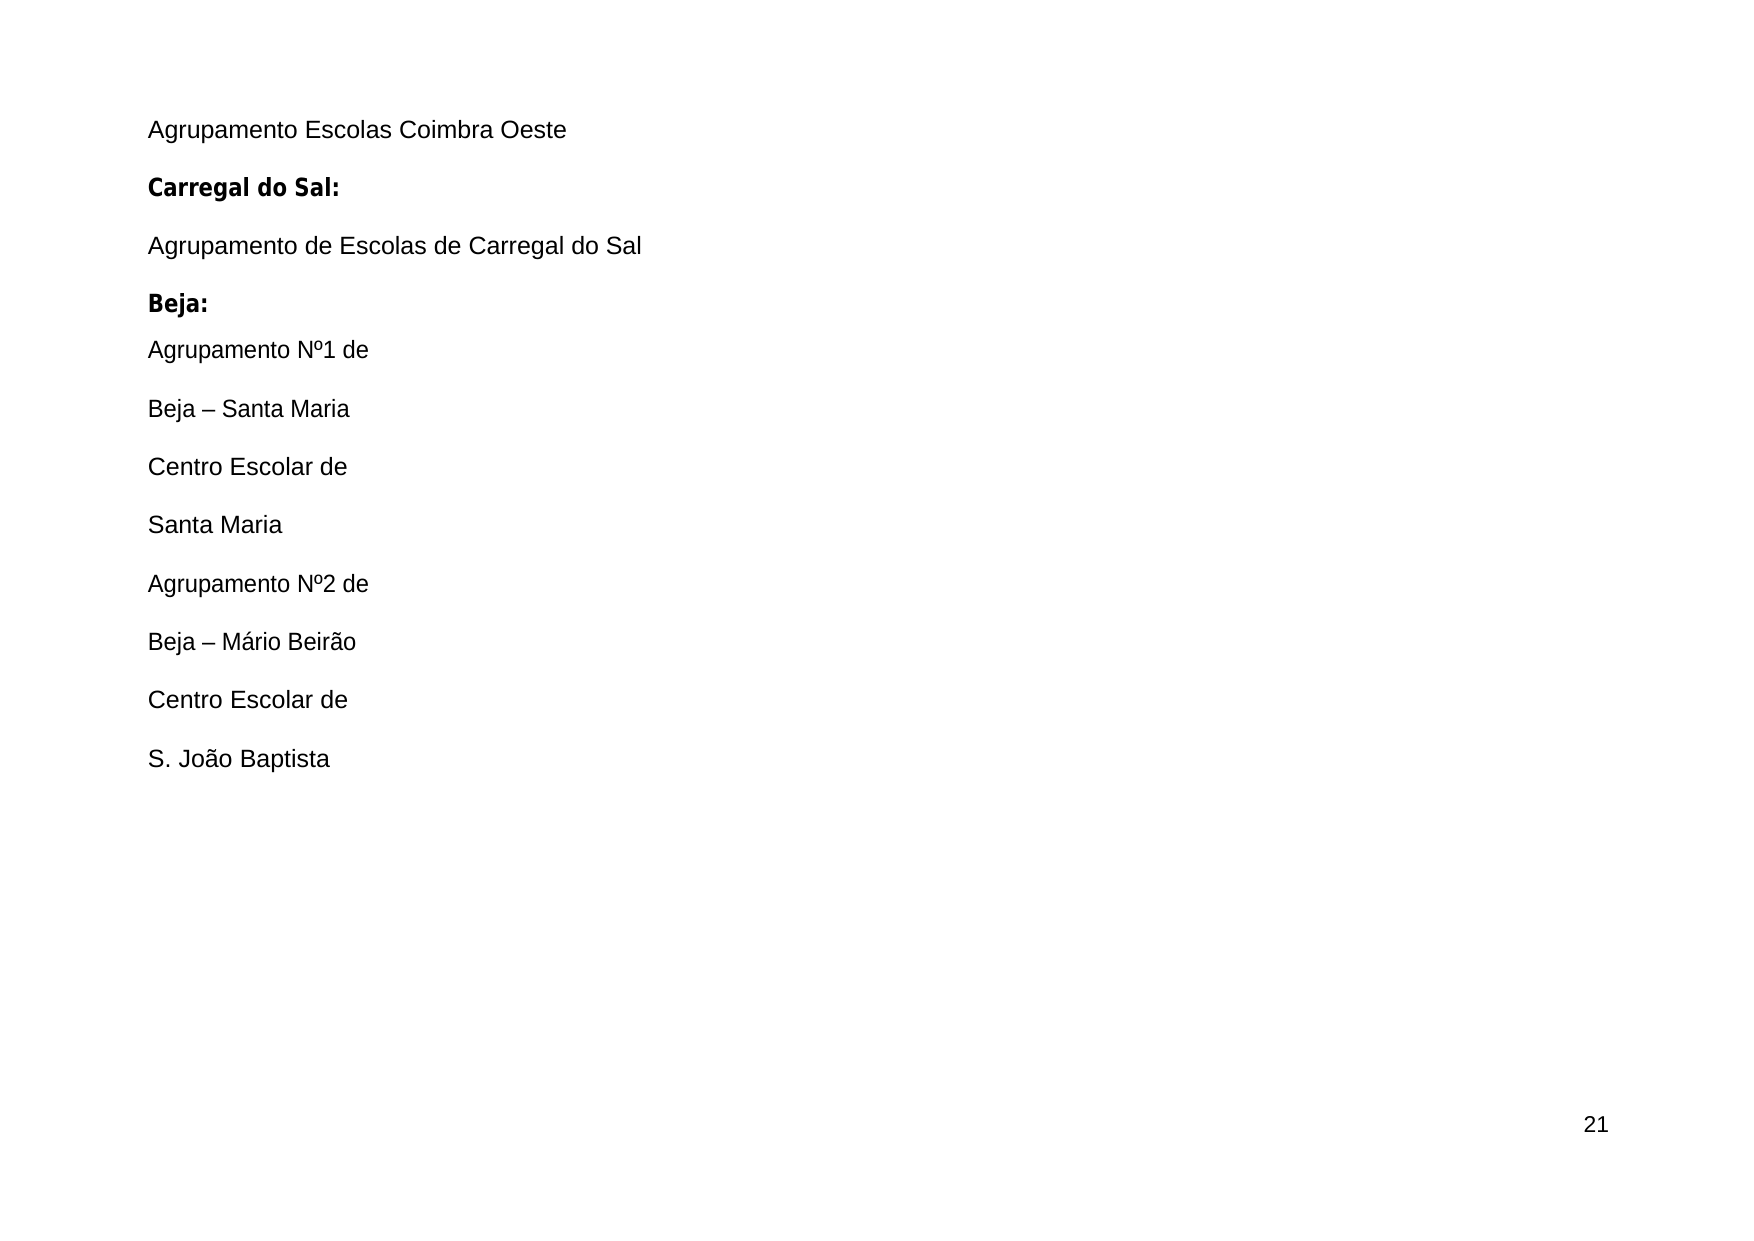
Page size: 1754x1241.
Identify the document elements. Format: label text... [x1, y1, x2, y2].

text Agrupamento de Escolas de Carregal do Sal [148, 231, 671, 260]
subtitle Carregal do Sal: [148, 173, 671, 202]
subtitle Beja: [148, 290, 671, 319]
text Agrupamento Escolas Coimbra Oeste [148, 114, 671, 143]
text Agrupamento Nº1 de Beja – Santa Maria Centro Escolar de Santa Maria Agrupamento Nº2 de Beja – Mário Beirão Centro Escolar de S. João Baptista [148, 335, 371, 772]
